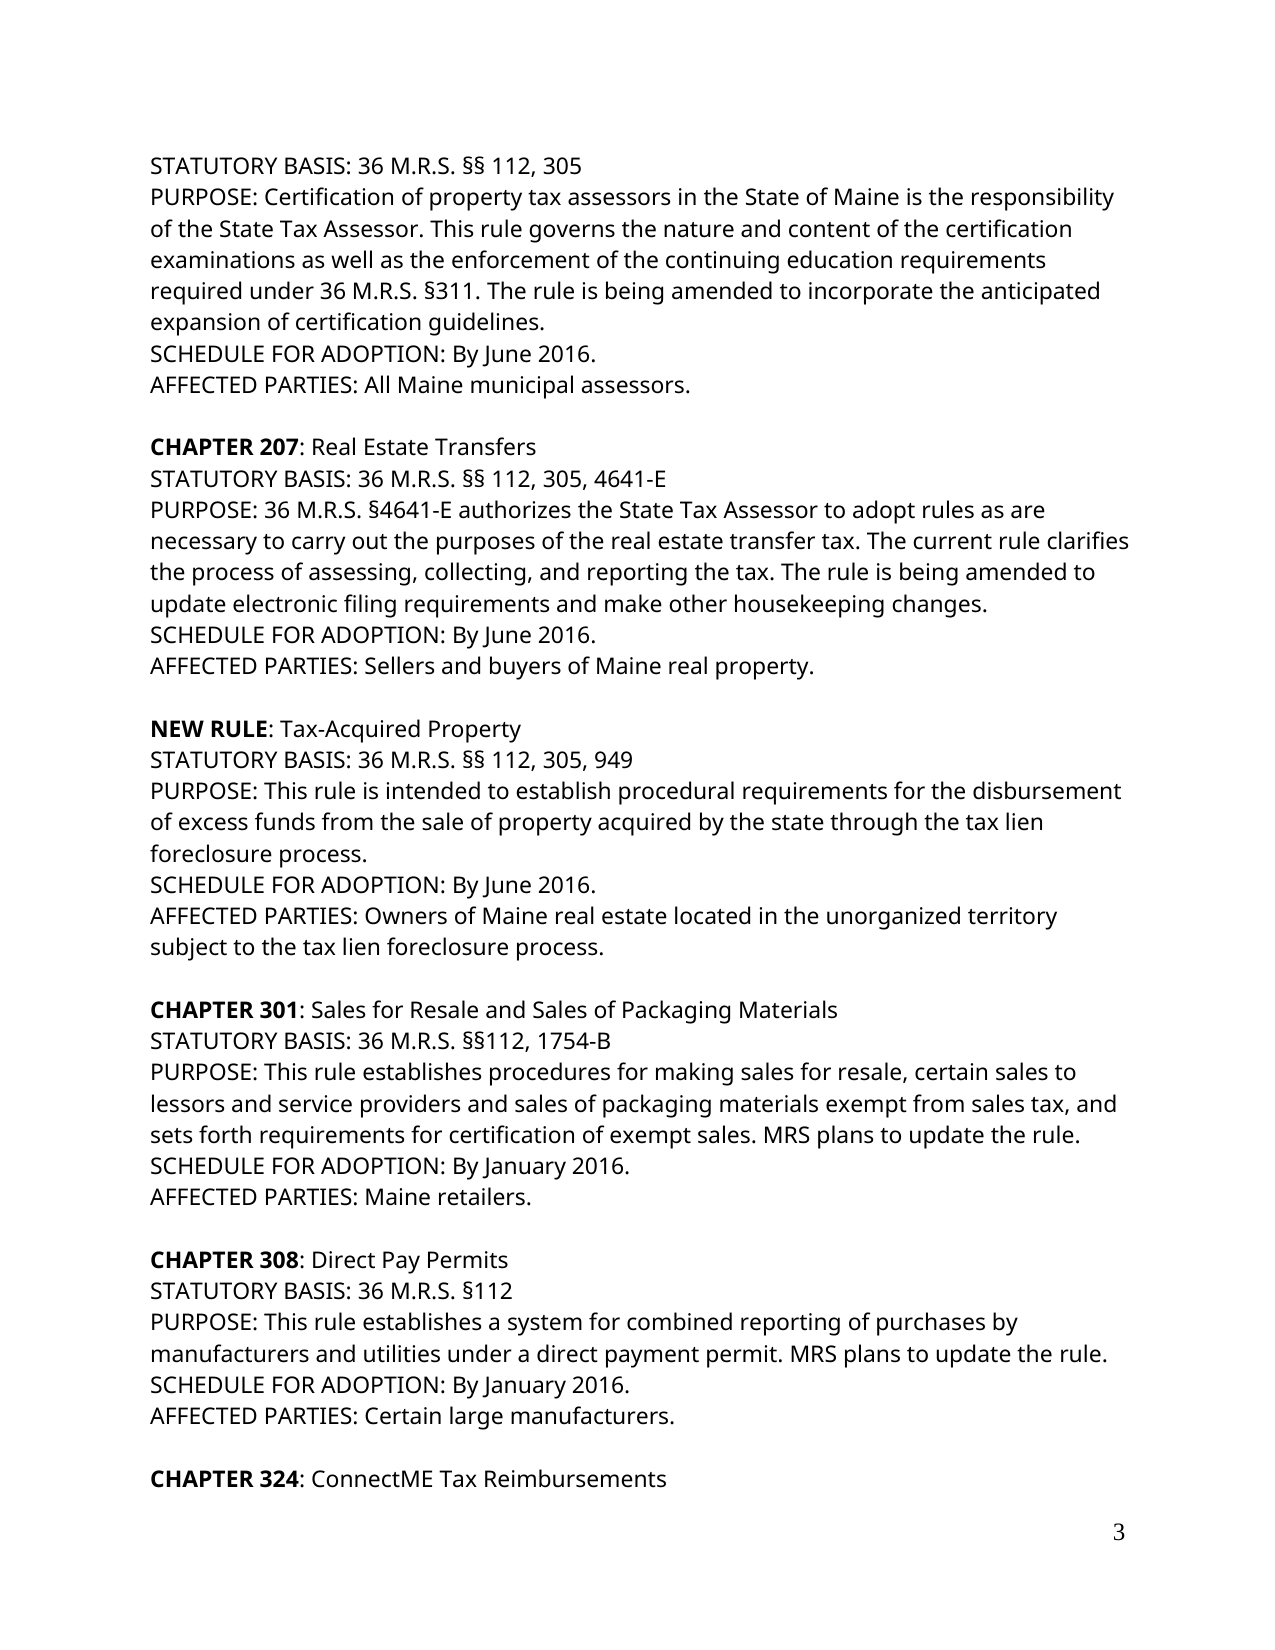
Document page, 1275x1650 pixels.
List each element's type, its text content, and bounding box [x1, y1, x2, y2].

text STATUTORY BASIS: 36 M.R.S. §§ 112, 305, 949 [150, 744, 1125, 775]
text NEW RULE: Tax-Acquired Property [150, 712, 1125, 744]
text SCHEDULE FOR ADOPTION: By June 2016. [150, 337, 1125, 369]
text STATUTORY BASIS: 36 M.R.S. §§ 112, 305, 4641-E [150, 462, 1125, 494]
text AFFECTED PARTIES: Maine retailers. [150, 1181, 1125, 1212]
text STATUTORY BASIS: 36 M.R.S. §§ 112, 305 [150, 150, 1125, 181]
text SCHEDULE FOR ADOPTION: By January 2016. [150, 1150, 1125, 1181]
text PURPOSE: This rule establishes procedures for making sales for resale, certain sales to lessors and service providers and sales of packaging materials exempt from sales tax, and sets forth requirements for certification of exempt sales. MRS plans to update the rule. [150, 1056, 1125, 1150]
text AFFECTED PARTIES: Sellers and buyers of Maine real property. [150, 650, 1125, 681]
text AFFECTED PARTIES: All Maine municipal assessors. [150, 369, 1125, 400]
text PURPOSE: This rule establishes a system for combined reporting of purchases by manufacturers and utilities under a direct payment permit. MRS plans to update the rule. [150, 1306, 1125, 1369]
text PURPOSE: Certification of property tax assessors in the State of Maine is the responsibility of the State Tax Assessor. This rule governs the nature and content of the certification examinations as well as the enforcement of the continuing education requirements required under 36 M.R.S. §311. The rule is being amended to incorporate the anticipated expansion of certification guidelines. [150, 181, 1125, 337]
text CHAPTER 207: Real Estate Transfers [150, 431, 1125, 462]
text SCHEDULE FOR ADOPTION: By June 2016. [150, 619, 1125, 650]
text SCHEDULE FOR ADOPTION: By January 2016. [150, 1369, 1125, 1400]
text PURPOSE: 36 M.R.S. §4641-E authorizes the State Tax Assessor to adopt rules as are necessary to carry out the purposes of the real estate transfer tax. The current rule clarifies the process of assessing, collecting, and reporting the tax. The rule is being amended to update electronic filing requirements and make other housekeeping changes. [150, 494, 1153, 619]
text CHAPTER 324: ConnectME Tax Reimbursements [150, 1462, 1125, 1494]
text STATUTORY BASIS: 36 M.R.S. §§112, 1754-B [150, 1025, 1125, 1056]
text PURPOSE: This rule is intended to establish procedural requirements for the disbursement of excess funds from the sale of property acquired by the state through the tax lien foreclosure process. [150, 775, 1125, 869]
text CHAPTER 301: Sales for Resale and Sales of Packaging Materials [150, 994, 1125, 1025]
text CHAPTER 308: Direct Pay Permits [150, 1244, 1125, 1275]
text STATUTORY BASIS: 36 M.R.S. §112 [150, 1275, 1125, 1306]
text AFFECTED PARTIES: Owners of Maine real estate located in the unorganized territory subject to the tax lien foreclosure process. [150, 900, 1125, 962]
text AFFECTED PARTIES: Certain large manufacturers. [150, 1400, 1125, 1431]
text SCHEDULE FOR ADOPTION: By June 2016. [150, 869, 1125, 900]
